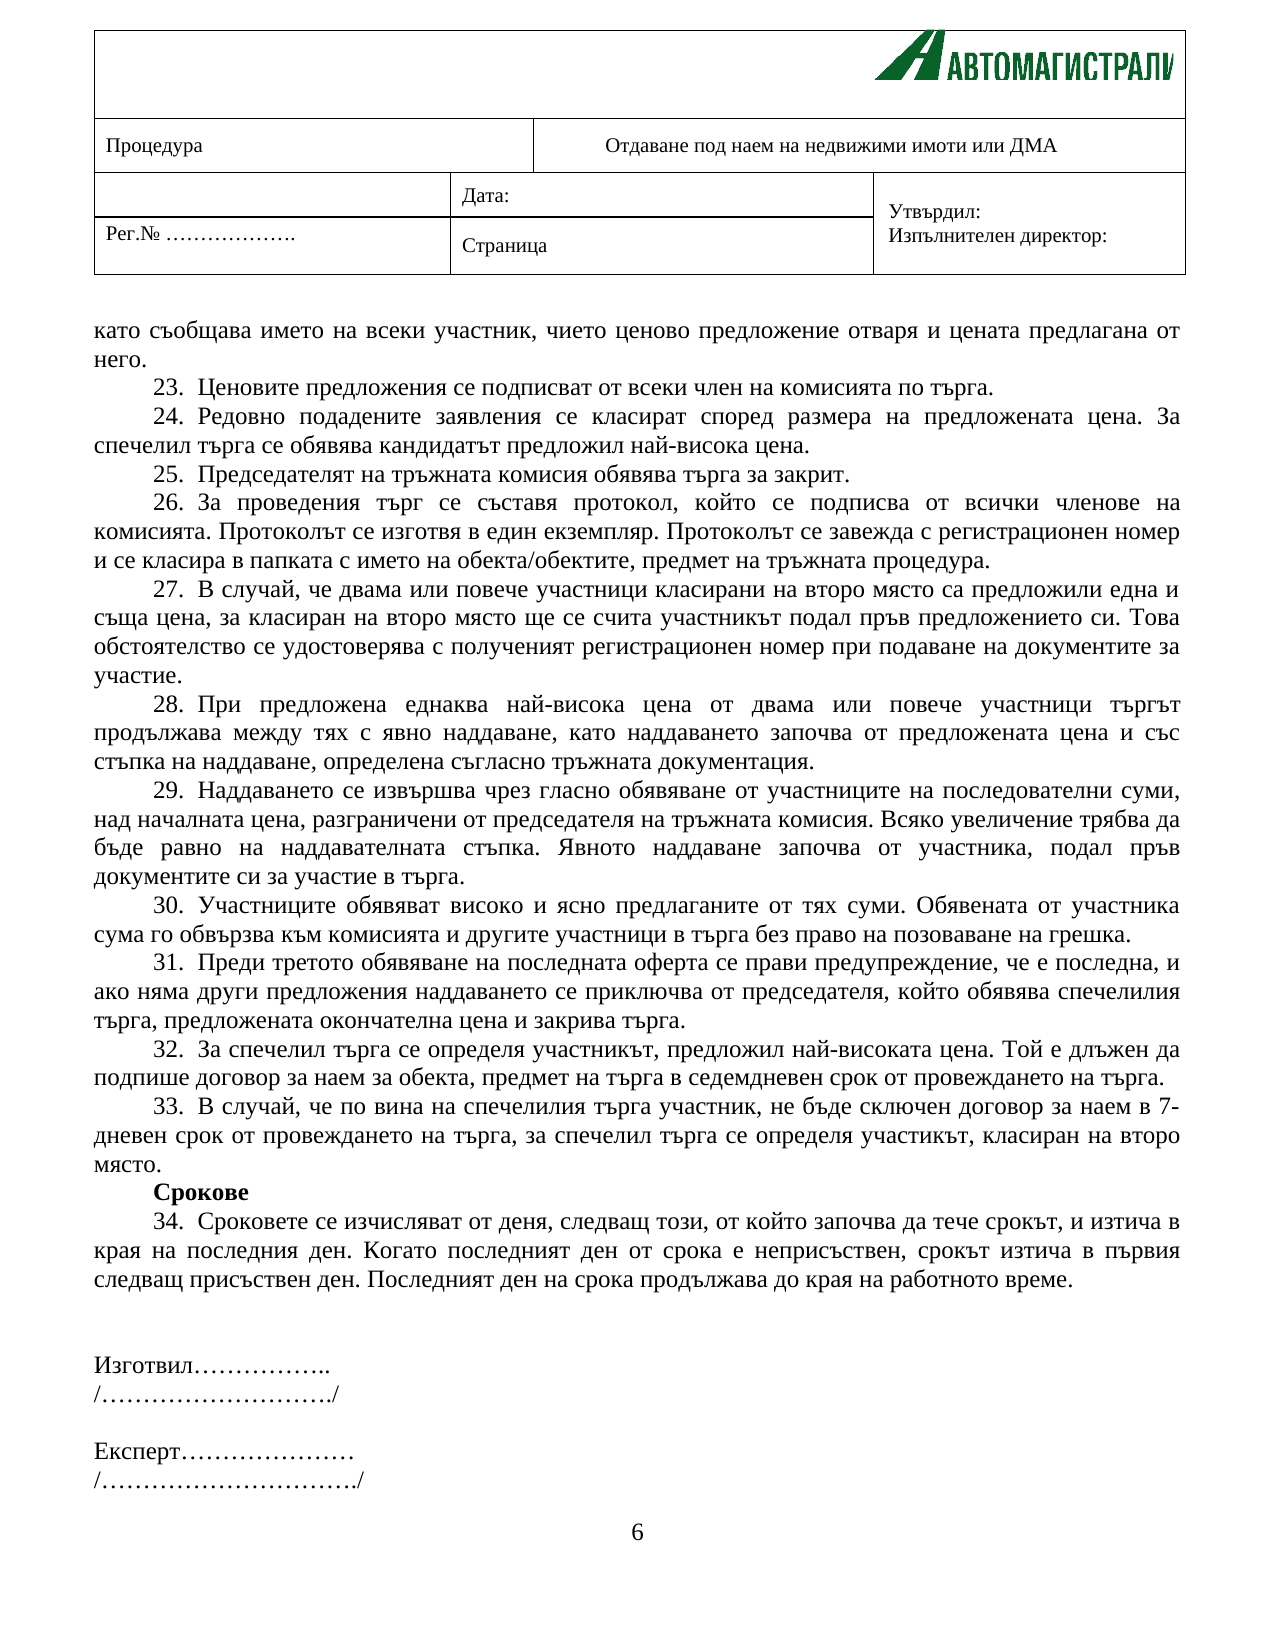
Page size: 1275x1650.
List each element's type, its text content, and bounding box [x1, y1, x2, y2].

list В случай, че двама или повече участници класирани на второ място са предложили една и съща цена, за класиран на второ място ще се счита участникът подал пръв предложението си. Това обстоятелство се удостоверява с полученият регистрационен номер при подаване на документите за участие. [94, 574, 1181, 689]
list За проведения търг се съставя протокол, който се подписва от всички членове на комисията. Протоколът се изготвя в един екземпляр. Протоколът се завежда с регистрационен номер и се класира в папката с името на обекта/обектите, предмет на тръжната процедура. [94, 487, 1181, 574]
list Ценовите предложения се подписват от всеки член на комисията по търга. [94, 372, 1181, 401]
picture [873, 29, 1174, 80]
text /…………………………./ [94, 1465, 1181, 1494]
list За спечелил търга се определя участникът, предложил най-високата цена. Той е длъжен да подпише договор за наем за обекта, предмет на търга в седемдневен срок от провеждането на търга. [94, 1034, 1181, 1091]
text Изготвил…………….. [94, 1350, 1181, 1379]
list Преди третото обявяване на последната оферта се прави предупреждение, че е последна, и ако няма други предложения наддаването се приключва от председателя, който обявява спечелилия търга, предложената окончателна цена и закрива търга. [94, 947, 1181, 1034]
list Наддаването се извършва чрез гласно обявяване от участниците на последователни суми, над началната цена, разграничени от председателя на тръжната комисия. Всяко увеличение трябва да бъде равно на наддавателната стъпка. Явното наддаване започва от участника, подал пръв документите си за участие в търга. [94, 775, 1181, 890]
list При предложена еднаква най-висока цена от двама или повече участници търгът продължава между тях с явно наддаване, като наддаването започва от предложената цена и със стъпка на наддаване, определена съгласно тръжната документация. [94, 689, 1181, 775]
list Участниците обявяват високо и ясно предлаганите от тях суми. Обявената от участника сума го обвързва към комисията и другите участници в търга без право на позоваване на грешка. [94, 890, 1181, 947]
text /………………………./ [94, 1379, 1181, 1407]
list Сроковете се изчисляват от деня, следващ този, от който започва да тече срокът, и изтича в края на последния ден. Когато последният ден от срока е неприсъствен, срокът изтича в първия следващ присъствен ден. Последният ден на срока продължава до края на работното време. [94, 1206, 1181, 1292]
list Председателят на тръжната комисия обявява търга за закрит. [94, 459, 1181, 487]
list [94, 315, 1181, 372]
text Срокове [94, 1177, 1181, 1206]
list Редовно подадените заявления се класират според размера на предложената цена. За спечелил търга се обявява кандидатът предложил най-висока цена. [94, 401, 1181, 459]
list В случай, че по вина на спечелилия търга участник, не бъде сключен договор за наем в 7-дневен срок от провеждането на търга, за спечелил търга се определя участикът, класиран на второ място. [94, 1091, 1181, 1177]
text Експерт………………… [94, 1436, 1181, 1465]
